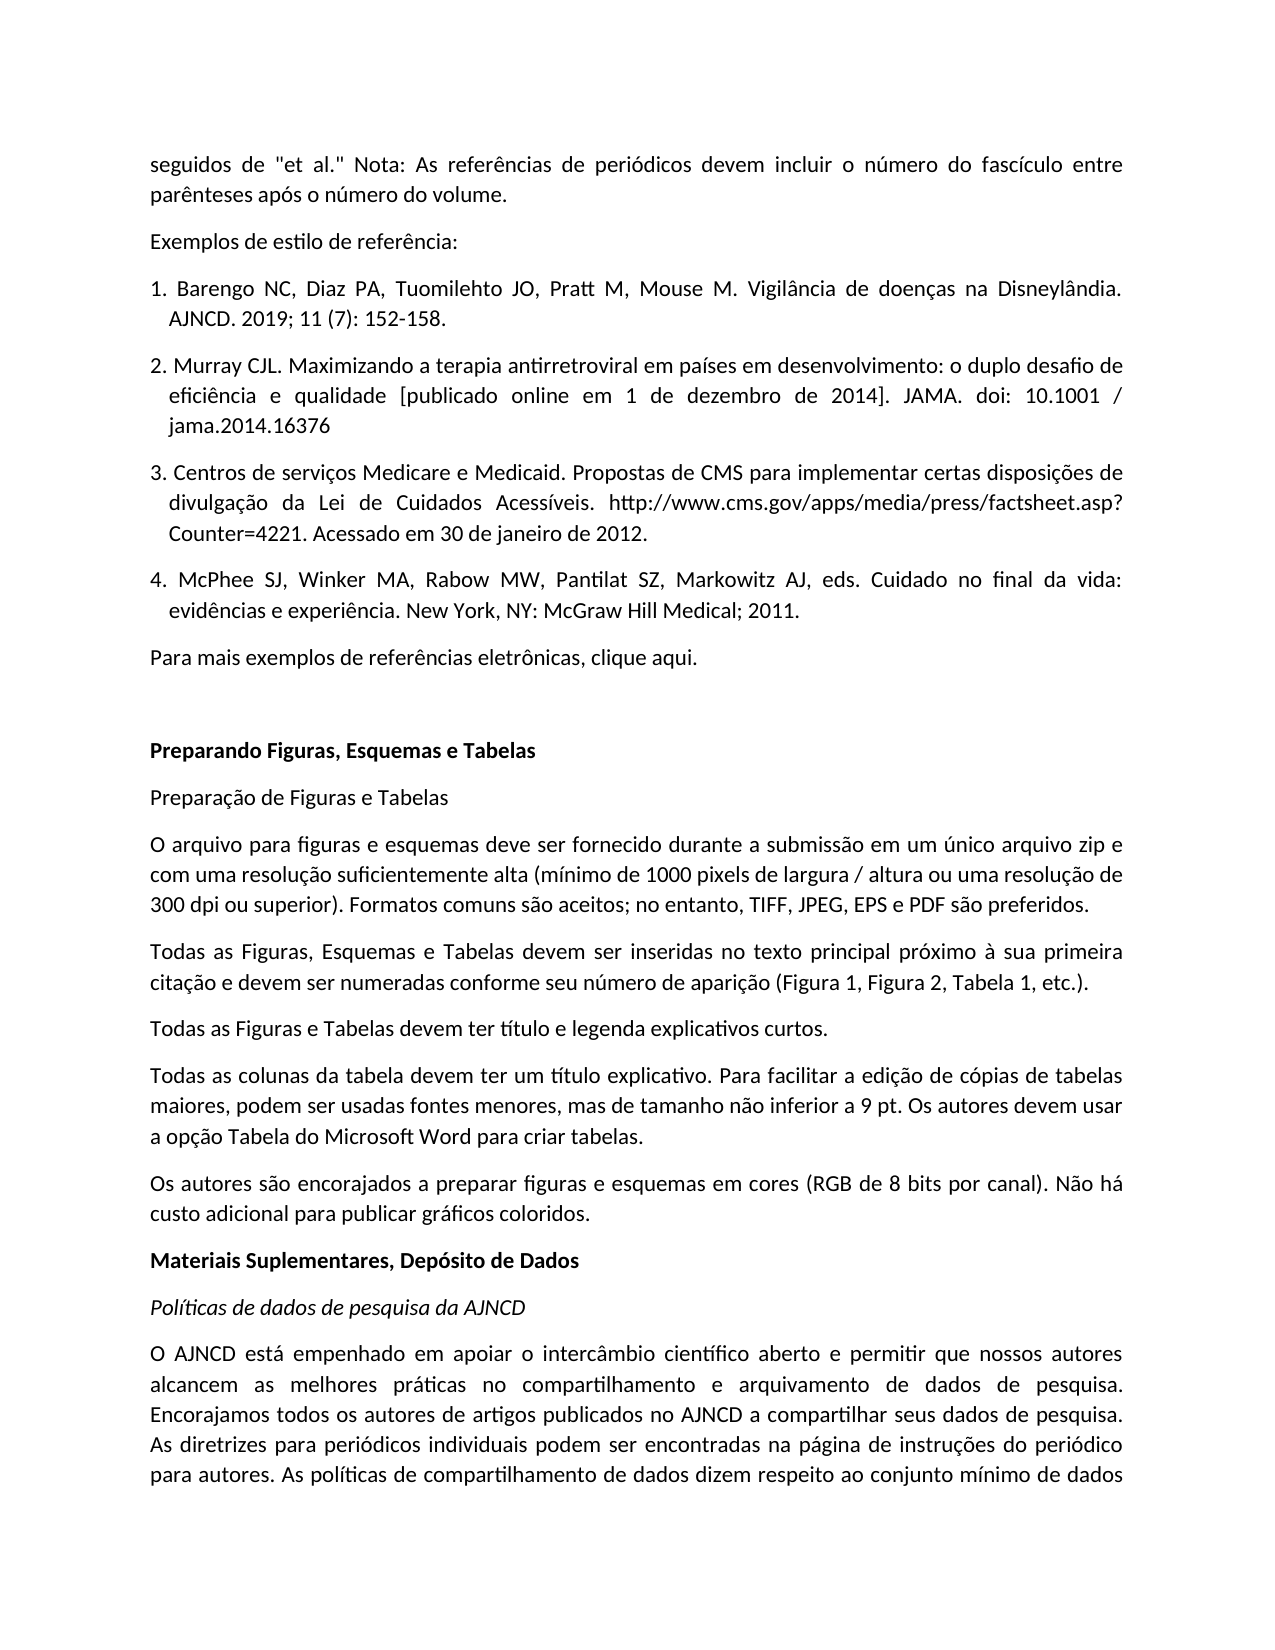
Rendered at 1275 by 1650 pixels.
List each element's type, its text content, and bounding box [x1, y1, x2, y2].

text Todas as Figuras, Esquemas e Tabelas devem ser inseridas no texto principal próximo à sua primeira citação e devem ser numeradas conforme seu número de aparição (Figura 1, Figura 2, Tabela 1, etc.). [150, 937, 1125, 996]
text Políticas de dados de pesquisa da AJNCD [150, 1293, 1125, 1321]
text Todas as colunas da tabela devem ter um título explicativo. Para facilitar a edição de cópias de tabelas maiores, podem ser usadas fontes menores, mas de tamanho não inferior a 9 pt. Os autores devem usar a opção Tabela do Microsoft Word para criar tabelas. [150, 1061, 1125, 1150]
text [150, 1339, 1125, 1488]
text 3. Centros de serviços Medicare e Medicaid. Propostas de CMS para implementar certas disposições de divulgação da Lei de Cuidados Acessíveis. http://www.cms.gov/apps/media/press/factsheet.asp?Counter=4221. Acessado em 30 de janeiro de 2012. [150, 458, 1125, 547]
text Para mais exemplos de referências eletrônicas, clique aqui. [150, 643, 1125, 671]
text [150, 150, 1125, 208]
text O arquivo para figuras e esquemas deve ser fornecido durante a submissão em um único arquivo zip e com uma resolução suficientemente alta (mínimo de 1000 pixels de largura / altura ou uma resolução de 300 dpi ou superior). Formatos comuns são aceitos; no entanto, TIFF, JPEG, EPS e PDF são preferidos. [150, 830, 1125, 919]
text Todas as Figuras e Tabelas devem ter título e legenda explicativos curtos. [150, 1014, 1125, 1043]
text 1. Barengo NC, Diaz PA, Tuomilehto JO, Pratt M, Mouse M. Vigilância de doenças na Disneylândia. AJNCD. 2019; 11 (7): 152-158. [150, 274, 1125, 332]
text 4. McPhee SJ, Winker MA, Rabow MW, Pantilat SZ, Markowitz AJ, eds. Cuidado no final da vida: evidências e experiência. New York, NY: McGraw Hill Medical; 2011. [150, 566, 1125, 624]
text Materiais Suplementares, Depósito de Dados [150, 1246, 1125, 1274]
text Exemplos de estilo de referência: [150, 227, 1125, 255]
text 2. Murray CJL. Maximizando a terapia antirretroviral em países em desenvolvimento: o duplo desafio de eficiência e qualidade [publicado online em 1 de dezembro de 2014]. JAMA. doi: 10.1001 / jama.2014.16376 [150, 351, 1125, 439]
text Os autores são encorajados a preparar figuras e esquemas em cores (RGB de 8 bits por canal). Não há custo adicional para publicar gráficos coloridos. [150, 1169, 1125, 1227]
text Preparando Figuras, Esquemas e Tabelas [150, 736, 1125, 764]
text Preparação de Figuras e Tabelas [150, 783, 1125, 811]
